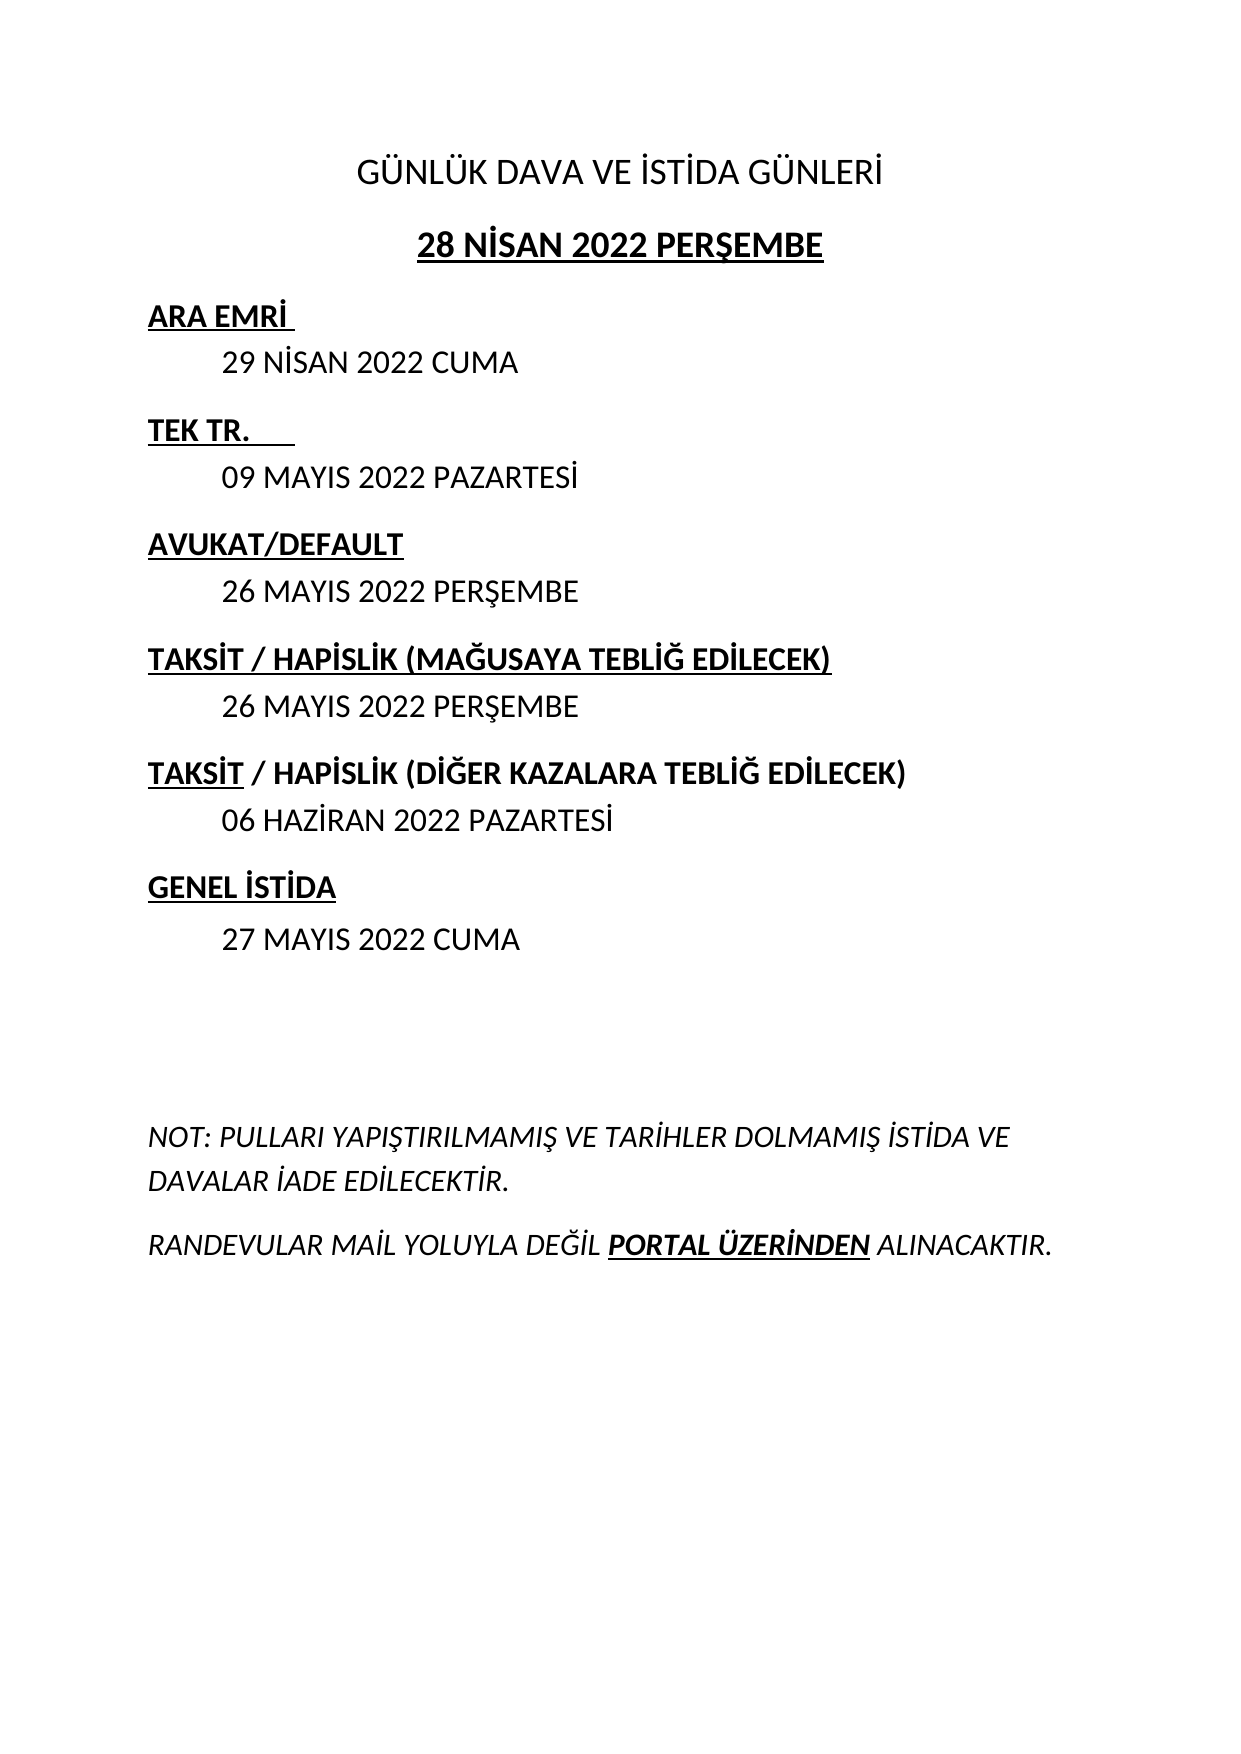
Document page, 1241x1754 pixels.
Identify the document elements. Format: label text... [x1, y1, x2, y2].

text GENEL İSTİDA 27 MAYIS 2022 CUMA [148, 867, 1093, 960]
text AVUKAT/DEFAULT 26 MAYIS 2022 PERŞEMBE [148, 523, 1093, 611]
text GÜNLÜK DAVA VE İSTİDA GÜNLERİ [148, 148, 1093, 193]
text TAKSİT / HAPİSLİK (DİĞER KAZALARA TEBLİĞ EDİLECEK) 06 HAZİRAN 2022 PAZARTESİ [148, 752, 1093, 840]
text ARA EMRİ 29 NİSAN 2022 CUMA [148, 295, 1093, 382]
text TAKSİT / HAPİSLİK (MAĞUSAYA TEBLİĞ EDİLECEK) 26 MAYIS 2022 PERŞEMBE [148, 638, 1093, 725]
text NOT: PULLARI YAPIŞTIRILMAMIŞ VE TARİHLER DOLMAMIŞ İSTİDA VE DAVALAR İADE EDİLECEKTİR. [148, 1117, 1093, 1199]
text 28 NİSAN 2022 PERŞEMBE [148, 221, 1093, 267]
text RANDEVULAR MAİL YOLUYLA DEĞİL PORTAL ÜZERİNDEN ALINACAKTIR. [148, 1225, 1093, 1263]
text TEK TR. 09 MAYIS 2022 PAZARTESİ [148, 409, 1093, 497]
